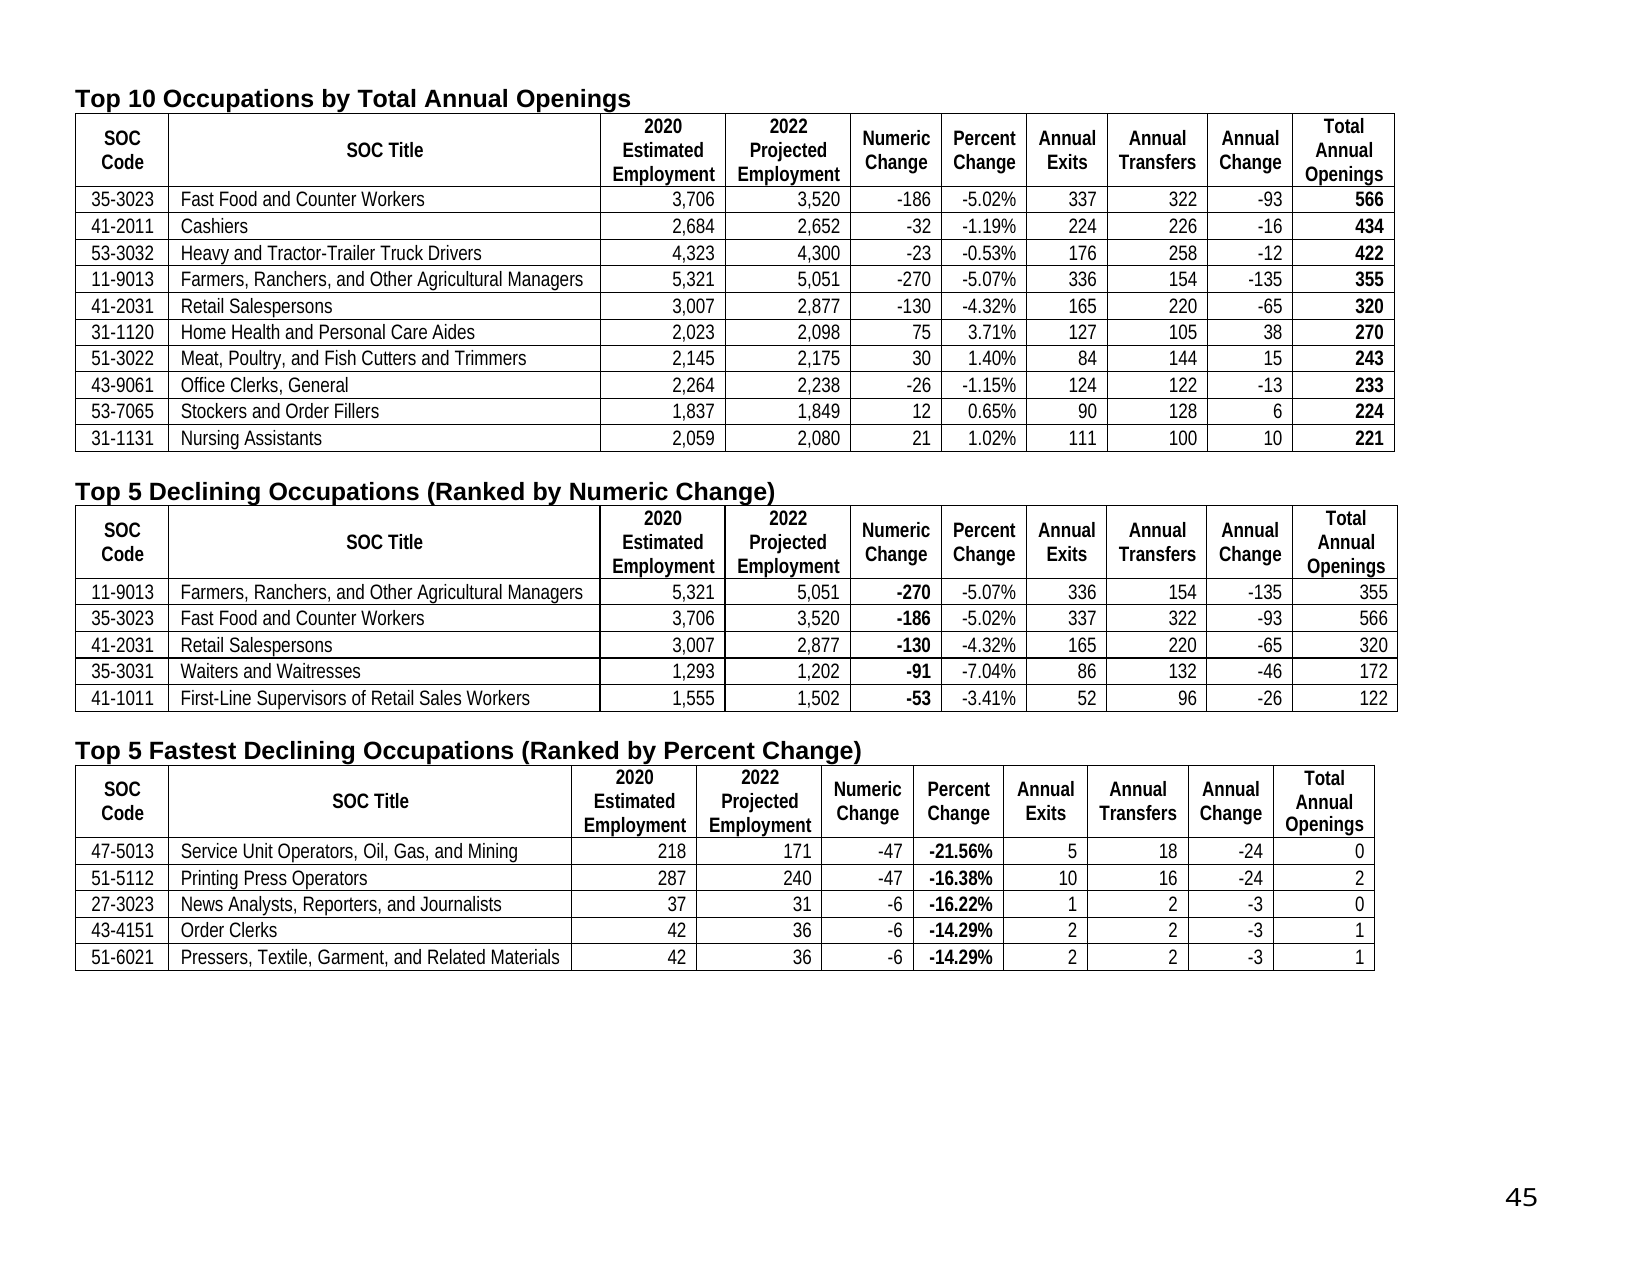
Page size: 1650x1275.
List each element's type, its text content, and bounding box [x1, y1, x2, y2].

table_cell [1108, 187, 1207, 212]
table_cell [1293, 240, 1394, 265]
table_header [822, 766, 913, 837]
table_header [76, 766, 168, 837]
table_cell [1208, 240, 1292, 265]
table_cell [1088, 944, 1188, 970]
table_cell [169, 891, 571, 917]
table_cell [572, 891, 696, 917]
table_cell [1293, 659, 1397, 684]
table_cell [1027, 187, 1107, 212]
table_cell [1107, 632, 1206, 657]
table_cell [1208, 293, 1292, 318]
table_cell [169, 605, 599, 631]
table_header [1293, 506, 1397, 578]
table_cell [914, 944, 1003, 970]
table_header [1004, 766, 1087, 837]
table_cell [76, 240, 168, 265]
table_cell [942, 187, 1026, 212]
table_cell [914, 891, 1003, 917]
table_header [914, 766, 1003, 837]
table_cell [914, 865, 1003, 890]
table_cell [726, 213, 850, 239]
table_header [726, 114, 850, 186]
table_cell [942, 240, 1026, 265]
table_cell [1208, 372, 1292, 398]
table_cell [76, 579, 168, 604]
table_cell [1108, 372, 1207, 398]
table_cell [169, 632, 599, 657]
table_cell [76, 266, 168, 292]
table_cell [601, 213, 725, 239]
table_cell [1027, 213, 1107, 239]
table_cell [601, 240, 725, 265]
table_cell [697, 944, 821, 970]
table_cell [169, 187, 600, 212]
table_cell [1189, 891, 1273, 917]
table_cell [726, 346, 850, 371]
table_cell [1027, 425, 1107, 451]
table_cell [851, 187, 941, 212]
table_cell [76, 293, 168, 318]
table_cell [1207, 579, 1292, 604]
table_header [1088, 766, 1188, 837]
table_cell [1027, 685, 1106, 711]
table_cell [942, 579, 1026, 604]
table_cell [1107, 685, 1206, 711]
text Top 5 Fastest Declining Occupations (Ranked by Percent Change) [75, 736, 1625, 764]
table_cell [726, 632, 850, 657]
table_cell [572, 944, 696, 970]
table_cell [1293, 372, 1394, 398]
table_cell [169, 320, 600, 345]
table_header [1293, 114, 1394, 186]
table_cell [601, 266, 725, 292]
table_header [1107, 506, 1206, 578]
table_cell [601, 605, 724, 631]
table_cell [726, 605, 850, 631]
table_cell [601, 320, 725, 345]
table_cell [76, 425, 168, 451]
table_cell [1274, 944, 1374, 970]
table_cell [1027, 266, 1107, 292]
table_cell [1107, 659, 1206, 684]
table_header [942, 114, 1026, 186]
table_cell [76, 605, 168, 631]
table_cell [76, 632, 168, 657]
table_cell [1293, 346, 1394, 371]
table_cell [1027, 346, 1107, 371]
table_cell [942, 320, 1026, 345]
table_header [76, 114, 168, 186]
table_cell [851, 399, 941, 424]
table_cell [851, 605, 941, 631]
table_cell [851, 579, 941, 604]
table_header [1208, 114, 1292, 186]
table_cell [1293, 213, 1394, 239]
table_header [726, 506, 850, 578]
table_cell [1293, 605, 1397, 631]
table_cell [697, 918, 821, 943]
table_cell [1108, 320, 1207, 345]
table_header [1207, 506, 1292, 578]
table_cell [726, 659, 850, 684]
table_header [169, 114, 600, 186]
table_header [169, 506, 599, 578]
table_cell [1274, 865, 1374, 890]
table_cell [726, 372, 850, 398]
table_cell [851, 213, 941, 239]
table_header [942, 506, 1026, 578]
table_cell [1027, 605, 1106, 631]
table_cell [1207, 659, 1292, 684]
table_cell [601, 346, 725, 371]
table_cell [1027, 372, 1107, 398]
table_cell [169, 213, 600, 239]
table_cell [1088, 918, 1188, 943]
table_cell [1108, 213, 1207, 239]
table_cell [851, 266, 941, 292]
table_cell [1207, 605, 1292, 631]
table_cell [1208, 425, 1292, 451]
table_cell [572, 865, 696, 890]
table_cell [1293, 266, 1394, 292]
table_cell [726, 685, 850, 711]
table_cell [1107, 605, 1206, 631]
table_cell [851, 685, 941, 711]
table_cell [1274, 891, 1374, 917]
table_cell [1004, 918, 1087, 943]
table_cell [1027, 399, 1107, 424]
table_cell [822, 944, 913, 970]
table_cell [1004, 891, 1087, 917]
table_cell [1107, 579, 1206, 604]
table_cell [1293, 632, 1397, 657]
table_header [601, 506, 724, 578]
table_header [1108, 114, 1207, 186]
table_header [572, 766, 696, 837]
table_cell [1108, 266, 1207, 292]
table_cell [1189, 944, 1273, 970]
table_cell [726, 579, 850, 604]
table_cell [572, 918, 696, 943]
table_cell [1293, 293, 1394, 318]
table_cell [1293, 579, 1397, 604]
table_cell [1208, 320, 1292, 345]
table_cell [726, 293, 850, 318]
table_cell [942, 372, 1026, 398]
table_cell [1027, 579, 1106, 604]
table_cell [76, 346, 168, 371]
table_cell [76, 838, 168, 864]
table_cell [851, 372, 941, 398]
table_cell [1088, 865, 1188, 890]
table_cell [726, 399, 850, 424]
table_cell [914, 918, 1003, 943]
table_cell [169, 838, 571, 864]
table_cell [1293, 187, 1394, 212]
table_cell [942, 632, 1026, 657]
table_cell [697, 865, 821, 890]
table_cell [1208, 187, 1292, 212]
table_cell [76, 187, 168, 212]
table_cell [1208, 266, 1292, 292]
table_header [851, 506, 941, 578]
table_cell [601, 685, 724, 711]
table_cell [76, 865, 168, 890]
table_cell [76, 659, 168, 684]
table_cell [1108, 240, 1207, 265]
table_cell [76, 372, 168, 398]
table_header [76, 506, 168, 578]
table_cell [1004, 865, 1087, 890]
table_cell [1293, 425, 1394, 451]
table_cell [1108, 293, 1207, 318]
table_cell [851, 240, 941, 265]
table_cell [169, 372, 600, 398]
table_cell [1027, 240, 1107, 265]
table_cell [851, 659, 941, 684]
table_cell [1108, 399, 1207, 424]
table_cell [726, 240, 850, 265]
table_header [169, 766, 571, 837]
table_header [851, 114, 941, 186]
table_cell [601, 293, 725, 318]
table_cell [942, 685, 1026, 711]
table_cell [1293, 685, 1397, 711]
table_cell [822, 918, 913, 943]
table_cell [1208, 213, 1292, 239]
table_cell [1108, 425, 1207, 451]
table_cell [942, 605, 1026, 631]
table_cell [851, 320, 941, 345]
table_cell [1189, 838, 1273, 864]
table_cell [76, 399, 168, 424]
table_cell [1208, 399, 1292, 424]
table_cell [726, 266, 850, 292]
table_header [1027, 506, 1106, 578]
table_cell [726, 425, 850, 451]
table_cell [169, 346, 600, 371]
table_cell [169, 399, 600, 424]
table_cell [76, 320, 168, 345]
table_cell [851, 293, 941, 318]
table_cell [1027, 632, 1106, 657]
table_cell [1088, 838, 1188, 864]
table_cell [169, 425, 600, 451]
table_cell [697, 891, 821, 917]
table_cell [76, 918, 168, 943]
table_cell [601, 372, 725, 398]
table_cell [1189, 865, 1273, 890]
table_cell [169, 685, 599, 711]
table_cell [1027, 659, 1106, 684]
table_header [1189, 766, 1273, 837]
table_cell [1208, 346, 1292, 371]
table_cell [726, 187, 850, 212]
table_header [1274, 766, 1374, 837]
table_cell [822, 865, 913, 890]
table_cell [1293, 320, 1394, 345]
text 45 [35, 1179, 1538, 1213]
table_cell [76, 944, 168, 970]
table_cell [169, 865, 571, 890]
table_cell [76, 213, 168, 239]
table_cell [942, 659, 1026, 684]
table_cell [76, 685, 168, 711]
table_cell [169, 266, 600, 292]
text Top 5 Declining Occupations (Ranked by Numeric Change) [75, 477, 1625, 505]
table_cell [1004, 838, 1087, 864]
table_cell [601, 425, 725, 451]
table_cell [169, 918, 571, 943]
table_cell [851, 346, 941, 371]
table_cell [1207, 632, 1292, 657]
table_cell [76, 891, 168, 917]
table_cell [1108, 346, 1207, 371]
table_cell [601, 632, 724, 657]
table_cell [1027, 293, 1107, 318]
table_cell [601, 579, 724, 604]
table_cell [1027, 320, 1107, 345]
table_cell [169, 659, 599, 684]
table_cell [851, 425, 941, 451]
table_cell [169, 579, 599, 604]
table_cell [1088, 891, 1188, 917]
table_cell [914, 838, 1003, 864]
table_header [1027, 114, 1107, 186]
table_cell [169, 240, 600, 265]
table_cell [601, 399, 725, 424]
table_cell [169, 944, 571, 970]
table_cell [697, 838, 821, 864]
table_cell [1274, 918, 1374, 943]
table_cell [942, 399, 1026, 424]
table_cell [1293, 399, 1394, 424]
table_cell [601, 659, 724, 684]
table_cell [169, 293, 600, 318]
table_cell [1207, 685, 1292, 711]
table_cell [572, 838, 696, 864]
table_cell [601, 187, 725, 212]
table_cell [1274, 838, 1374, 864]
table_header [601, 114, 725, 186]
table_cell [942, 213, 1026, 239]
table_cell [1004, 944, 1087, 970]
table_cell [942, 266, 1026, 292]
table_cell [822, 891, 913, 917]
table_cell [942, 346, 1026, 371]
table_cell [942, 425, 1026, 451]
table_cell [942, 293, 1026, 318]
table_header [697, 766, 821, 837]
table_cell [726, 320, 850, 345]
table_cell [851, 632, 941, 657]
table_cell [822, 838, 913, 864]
text Top 10 Occupations by Total Annual Openings [75, 84, 1625, 113]
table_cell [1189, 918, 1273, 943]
